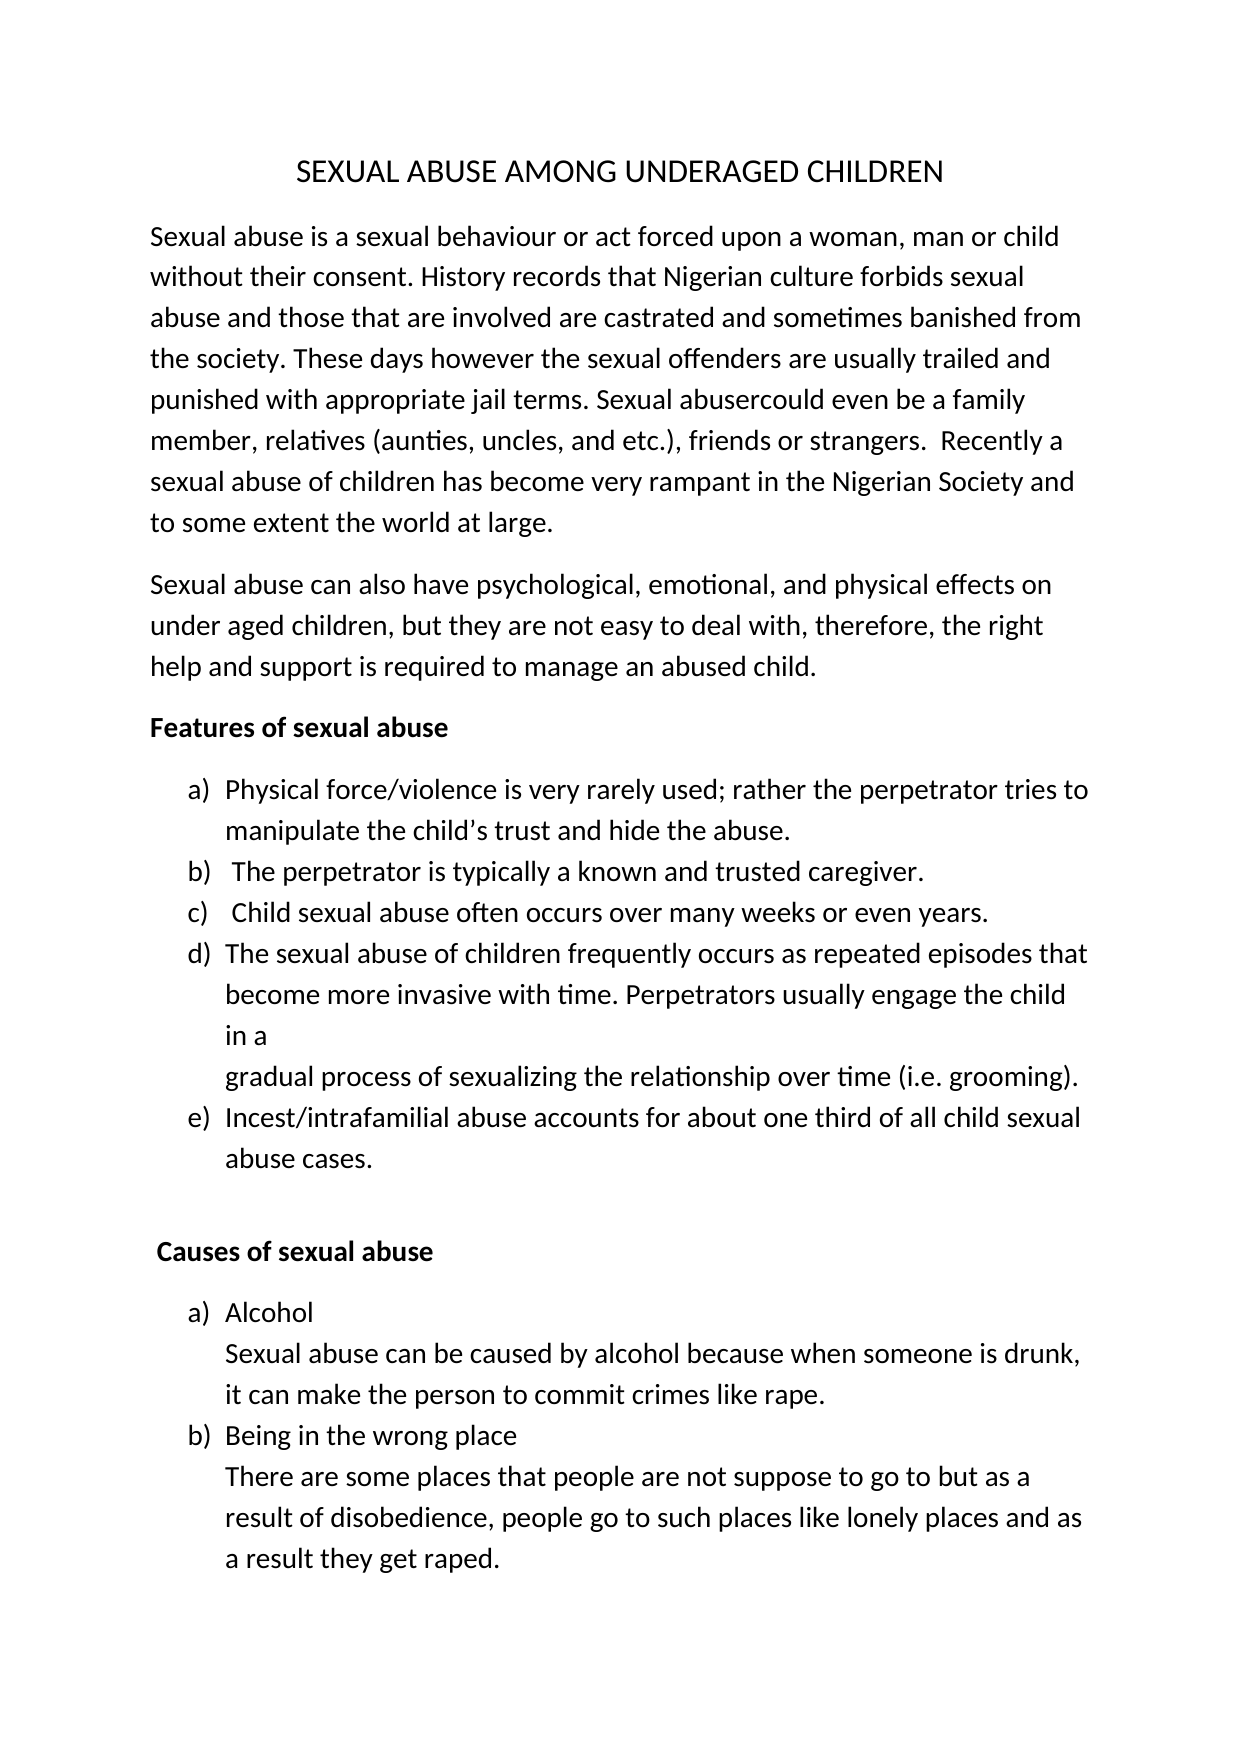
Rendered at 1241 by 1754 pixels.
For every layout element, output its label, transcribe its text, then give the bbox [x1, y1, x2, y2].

list Sexual abuse can be caused by alcohol because when someone is drunk, it can make the person to commit crimes like rape. [225, 1335, 1090, 1412]
list The perpetrator is typically a known and trusted caregiver. [187, 853, 1090, 889]
list There are some places that people are not suppose to go to but as a result of disobedience, people go to such places like lonely places and as a result they get raped. [225, 1458, 1090, 1576]
list Alcohol [187, 1294, 1090, 1330]
list Child sexual abuse often occurs over many weeks or even years. [187, 894, 1090, 930]
list Incest/intrafamilial abuse accounts for about one third of all child sexual abuse cases. [187, 1099, 1090, 1208]
list Being in the wrong place [187, 1417, 1090, 1453]
text SEXUAL ABUSE AMONG UNDERAGED CHILDREN [150, 150, 1090, 191]
text Features of sexual abuse [150, 709, 1090, 745]
list Physical force/violence is very rarely used; rather the perpetrator tries to manipulate the child’s trust and hide the abuse. [187, 771, 1090, 848]
text Sexual abuse can also have psychological, emotional, and physical effects on under aged children, but they are not easy to deal with, therefore, the right help and support is required to manage an abused child. [150, 566, 1090, 683]
list The sexual abuse of children frequently occurs as repeated episodes that become more invasive with time. Perpetrators usually engage the child in a gradual process of sexualizing the relationship over time (i.e. grooming). [187, 935, 1090, 1093]
text Causes of sexual abuse [150, 1233, 1090, 1268]
text Sexual abuse is a sexual behaviour or act forced upon a woman, man or child without their consent. History records that Nigerian culture forbids sexual abuse and those that are involved are castrated and sometimes banished from the society. These days however the sexual offenders are usually trailed and punished with appropriate jail terms. Sexual abusercould even be a family member, relatives (aunties, uncles, and etc.), friends or strangers. Recently a sexual abuse of children has become very rampant in the Nigerian Society and to some extent the world at large. [150, 218, 1090, 540]
